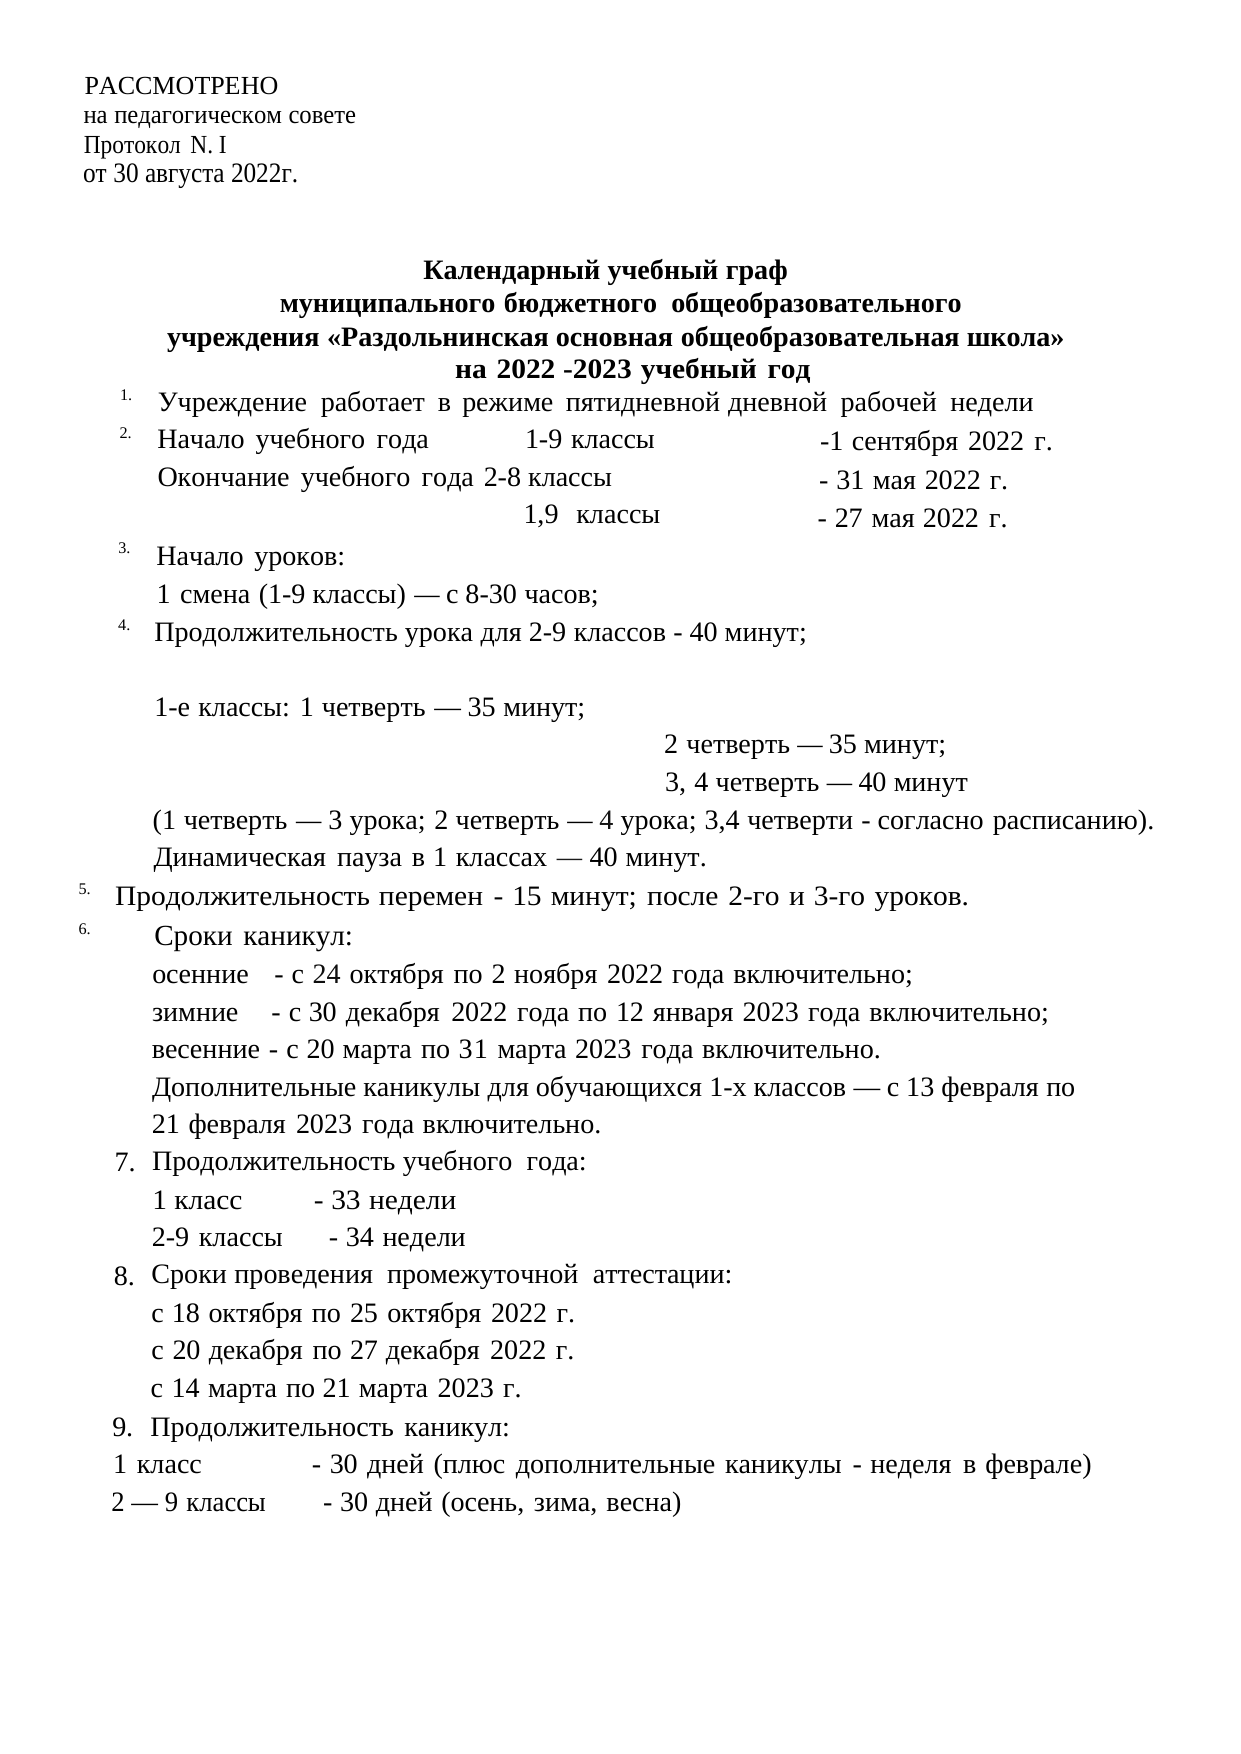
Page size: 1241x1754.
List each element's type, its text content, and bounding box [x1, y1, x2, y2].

text PACCMOTPEHO [84, 71, 362, 100]
text на педагогическом совете Протокол N. I [83, 100, 362, 159]
text 2 четверть — 35 минут; [299, 727, 1219, 760]
list Учреждение работает в режиме пятидневной дневной рабочей недели [120, 385, 1173, 418]
list Продолжительность урока для 2-9 классов - 40 минут; [118, 615, 1207, 647]
text 1 класс - 30 дней (плюс дополнительные каникулы - неделя в феврале) 2 — 9 классы - 30 дней (осень, зима, весна) [111, 1447, 1096, 1517]
list 1-е классы: 1 четверть — 35 минут; [154, 653, 1207, 722]
list Продолжительность каникул: [112, 1410, 1219, 1443]
list Продолжительность перемен - 15 минут; после 2-гo и 3-го уроков. [78, 879, 1169, 911]
text с 20 декабря по 27 декабря 2022 г. [151, 1333, 1219, 1365]
text 3, 4 четверть — 40 минут [300, 765, 1219, 798]
list Сроки каникул: [78, 918, 1169, 951]
text -1 сентября 2022 г. [820, 424, 1219, 457]
text осенние - с 24 октября по 2 ноября 2022 года включительно; [152, 957, 1219, 989]
text с 14 марта по 21 марта 2023 г. [150, 1371, 1219, 1403]
text (1 четверть — 3 урока; 2 четверть — 4 урока; 3,4 четверти - согласно расписанию). Динамическая пауза в 1 классах — 40 минут. [152, 803, 1219, 873]
title Календарный учебный граф муниципального бюджетного общеобразовательного [279, 253, 1001, 318]
text от 30 августа 2022г. [83, 159, 362, 189]
title учреждения «Раздольнинская основная общеобразовательная школа» на 2022 -2023 учебный год [167, 319, 1094, 384]
text Дополнительные каникулы для обучающихся 1-х классов — с 13 февраля по 21 февраля 2023 года включительно. [152, 1070, 1094, 1139]
list Сроки проведения промежуточной аттестации: с 18 октября по 25 октября 2022 г. [114, 1257, 739, 1328]
text 1,9 классы [523, 497, 693, 529]
list Продолжительность учебного года: 1 класс - 33 недели [114, 1144, 594, 1215]
text 1 смена (1-9 классы) — с 8-30 часов; [156, 577, 1219, 609]
list Начало учебного года 1-9 классы Окончание учебного года 2-8 классы [119, 423, 671, 492]
text зимние - с 30 декабря 2022 года по 12 января 2023 года включительно; весенние - с 20 марта по 31 марта 2023 года включительно. [152, 995, 1053, 1065]
text 2-9 классы - 34 недели [152, 1220, 1219, 1252]
text - 31 мая 2022 г. [819, 463, 1219, 495]
list Начало уроков: [118, 538, 1219, 571]
text - 27 мая 2022 г. [817, 501, 1219, 534]
